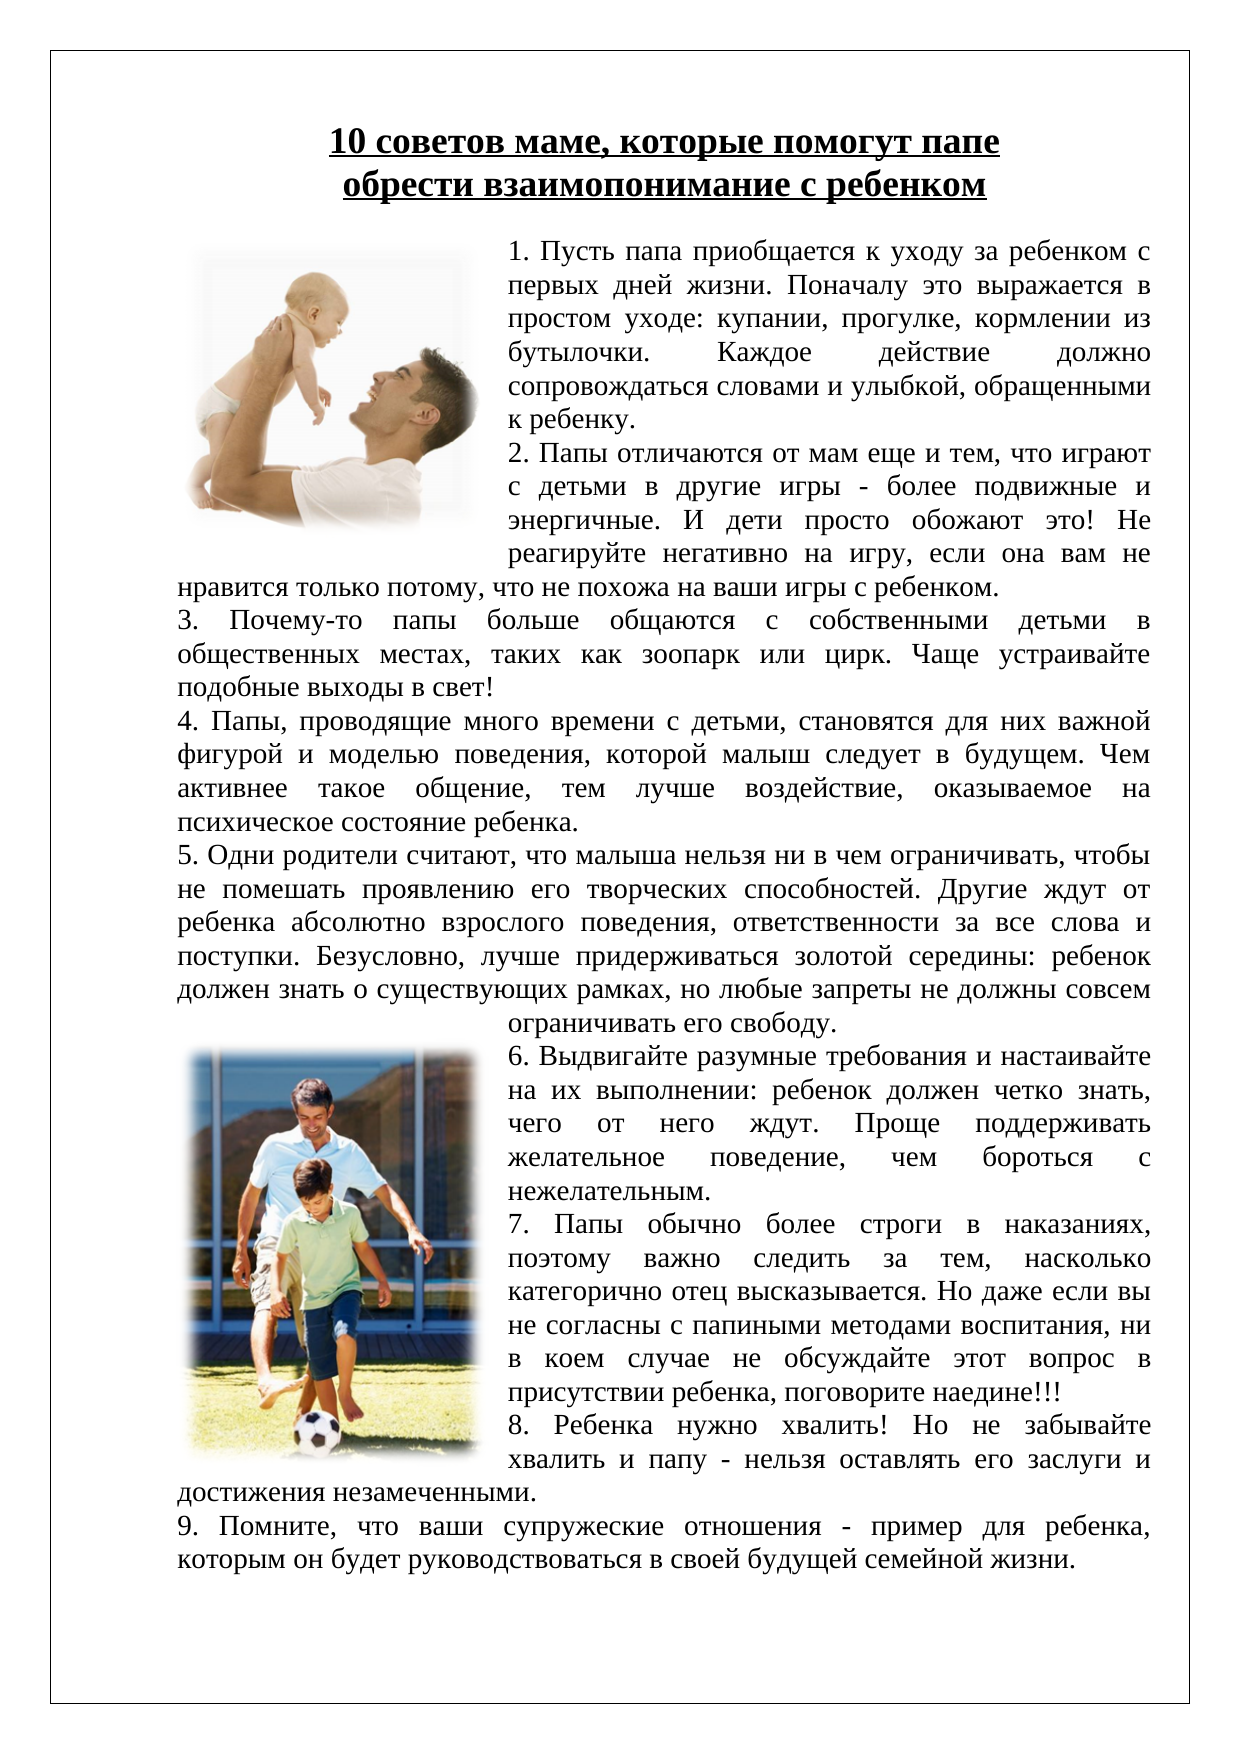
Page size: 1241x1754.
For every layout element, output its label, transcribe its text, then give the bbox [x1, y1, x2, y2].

text 9. Помните, что ваши супружеские отношения - пример для ребенка, которым он будет руководствоваться в своей будущей семейной жизни. [177, 1508, 1152, 1575]
text 4. Папы, проводящие много времени с детьми, становятся для них важной фигурой и моделью поведения, которой малыш следует в будущем. Чем активнее такое общение, тем лучше воздействие, оказываемое на психическое состояние ребенка. [177, 703, 1152, 837]
text 5. Одни родители считают, что малыша нельзя ни в чем ограничивать, чтобы не помешать проявлению его творческих способностей. Другие ждут от ребенка абсолютно взрослого поведения, ответственности за все слова и поступки. Безусловно, лучше придерживаться золотой середины: ребенок должен знать о существующих рамках, но любые запреты не должны совсем ограничивать его свободу. [177, 837, 1152, 1038]
picture [176, 1038, 489, 1467]
text 1. Пусть папа приобщается к уходу за ребенком с первых дней жизни. Поначалу это выражается в простом уходе: купании, прогулке, кормлении из бутылочки. Каждое действие должно сопровождаться словами и улыбкой, обращенными к ребенку. [489, 233, 1152, 435]
text 8. Ребенка нужно хвалить! Но не забывайте хвалить и папу - нельзя оставлять его заслуги и достижения незамеченными. [177, 1407, 1152, 1508]
text 10 советов маме, которые помогут папе обрести взаимопонимание с ребенком [177, 118, 1152, 204]
text 2. Папы отличаются от мам еще и тем, что играют с детьми в другие игры - более подвижные и энергичные. И дети просто обожают это! Не реагируйте негативно на игру, если она вам не нравится только потому, что не похожа на ваши игры с ребенком. [177, 435, 1152, 602]
picture [176, 232, 489, 538]
text 6. Выдвигайте разумные требования и настаивайте на их выполнении: ребенок должен четко знать, чего от него ждут. Проще поддерживать желательное поведение, чем бороться с нежелательным. [489, 1038, 1152, 1206]
text 3. Почему-то папы больше общаются с собственными детьми в общественных местах, таких как зоопарк или цирк. Чаще устраивайте подобные выходы в свет! [177, 602, 1152, 703]
text 7. Папы обычно более строги в наказаниях, поэтому важно следить за тем, насколько категорично отец высказывается. Но даже если вы не согласны с папиными методами воспитания, ни в коем случае не обсуждайте этот вопрос в присутствии ребенка, поговорите наедине!!! [489, 1206, 1152, 1407]
